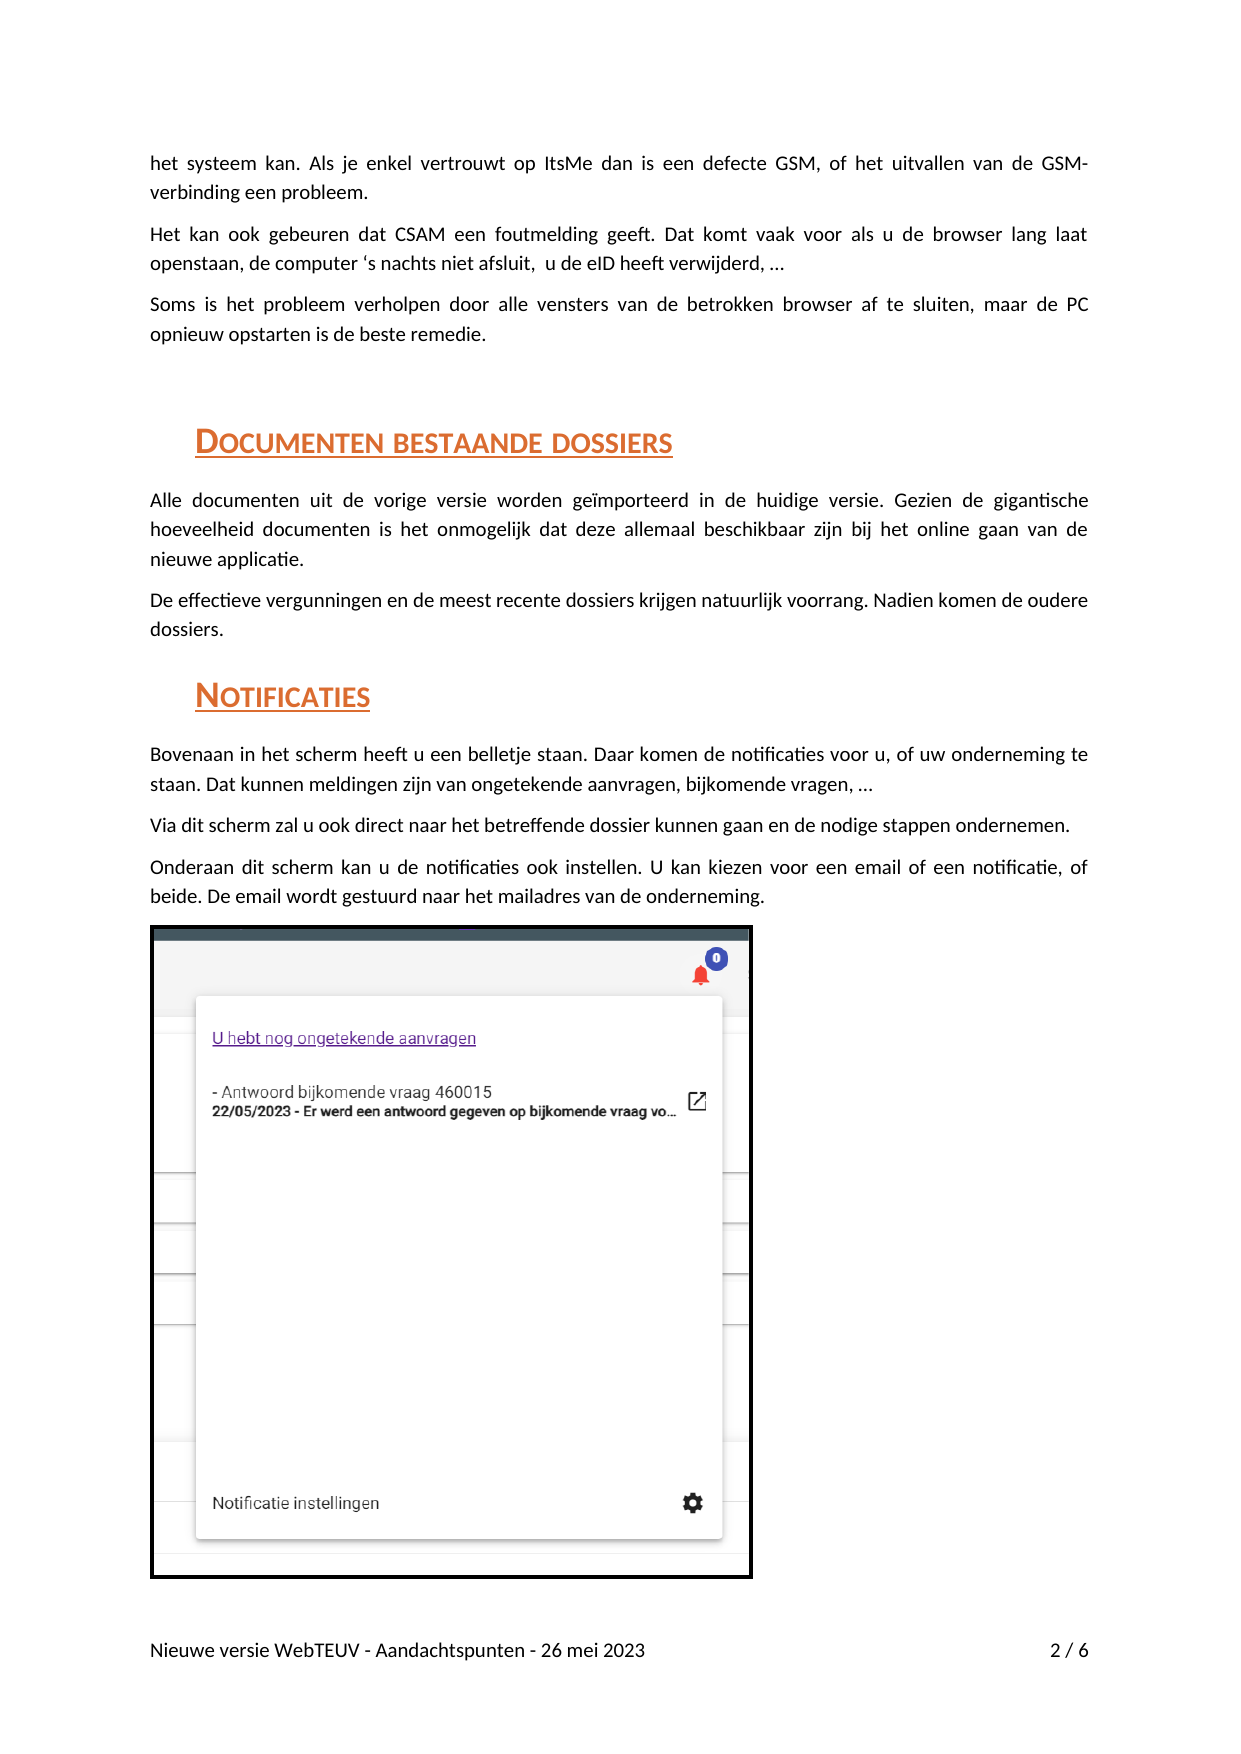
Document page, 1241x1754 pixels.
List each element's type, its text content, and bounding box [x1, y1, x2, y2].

text Soms is het probleem verholpen door alle vensters van de betrokken browser af te sluiten, maar de PC opnieuw opstarten is de beste remedie. [150, 292, 1090, 346]
text Alle documenten uit de vorige versie worden geïmporteerd in de huidige versie. Gezien de gigantische hoeveelheid documenten is het onmogelijk dat deze allemaal beschikbaar zijn bij het online gaan van de nieuwe applicatie. [150, 487, 1090, 571]
text Het kan ook gebeuren dat CSAM een foutmelding geeft. Dat komt vaak voor als u de browser lang laat openstaan, de computer ‘s nachts niet afsluit, u de eID heeft verwijderd, … [150, 221, 1090, 275]
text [150, 150, 1090, 204]
text Onderaan dit scherm kan u de notificaties ook instellen. U kan kiezen voor een email of een notificatie, of beide. De email wordt gestuurd naar het mailadres van de onderneming. [150, 854, 1090, 909]
subtitle Notificaties [195, 671, 1090, 717]
subtitle Documenten bestaande dossiers [195, 417, 1090, 462]
text Bovenaan in het scherm heeft u een belletje staan. Daar komen de notificaties voor u, of uw onderneming te staan. Dat kunnen meldingen zijn van ongetekende aanvragen, bijkomende vragen, … [150, 742, 1090, 796]
text De effectieve vergunningen en de meest recente dossiers krijgen natuurlijk voorrang. Nadien komen de oudere dossiers. [150, 587, 1090, 642]
text Via dit scherm zal u ook direct naar het betreffende dossier kunnen gaan en de nodige stappen ondernemen. [150, 812, 1090, 838]
picture [154, 929, 749, 1575]
